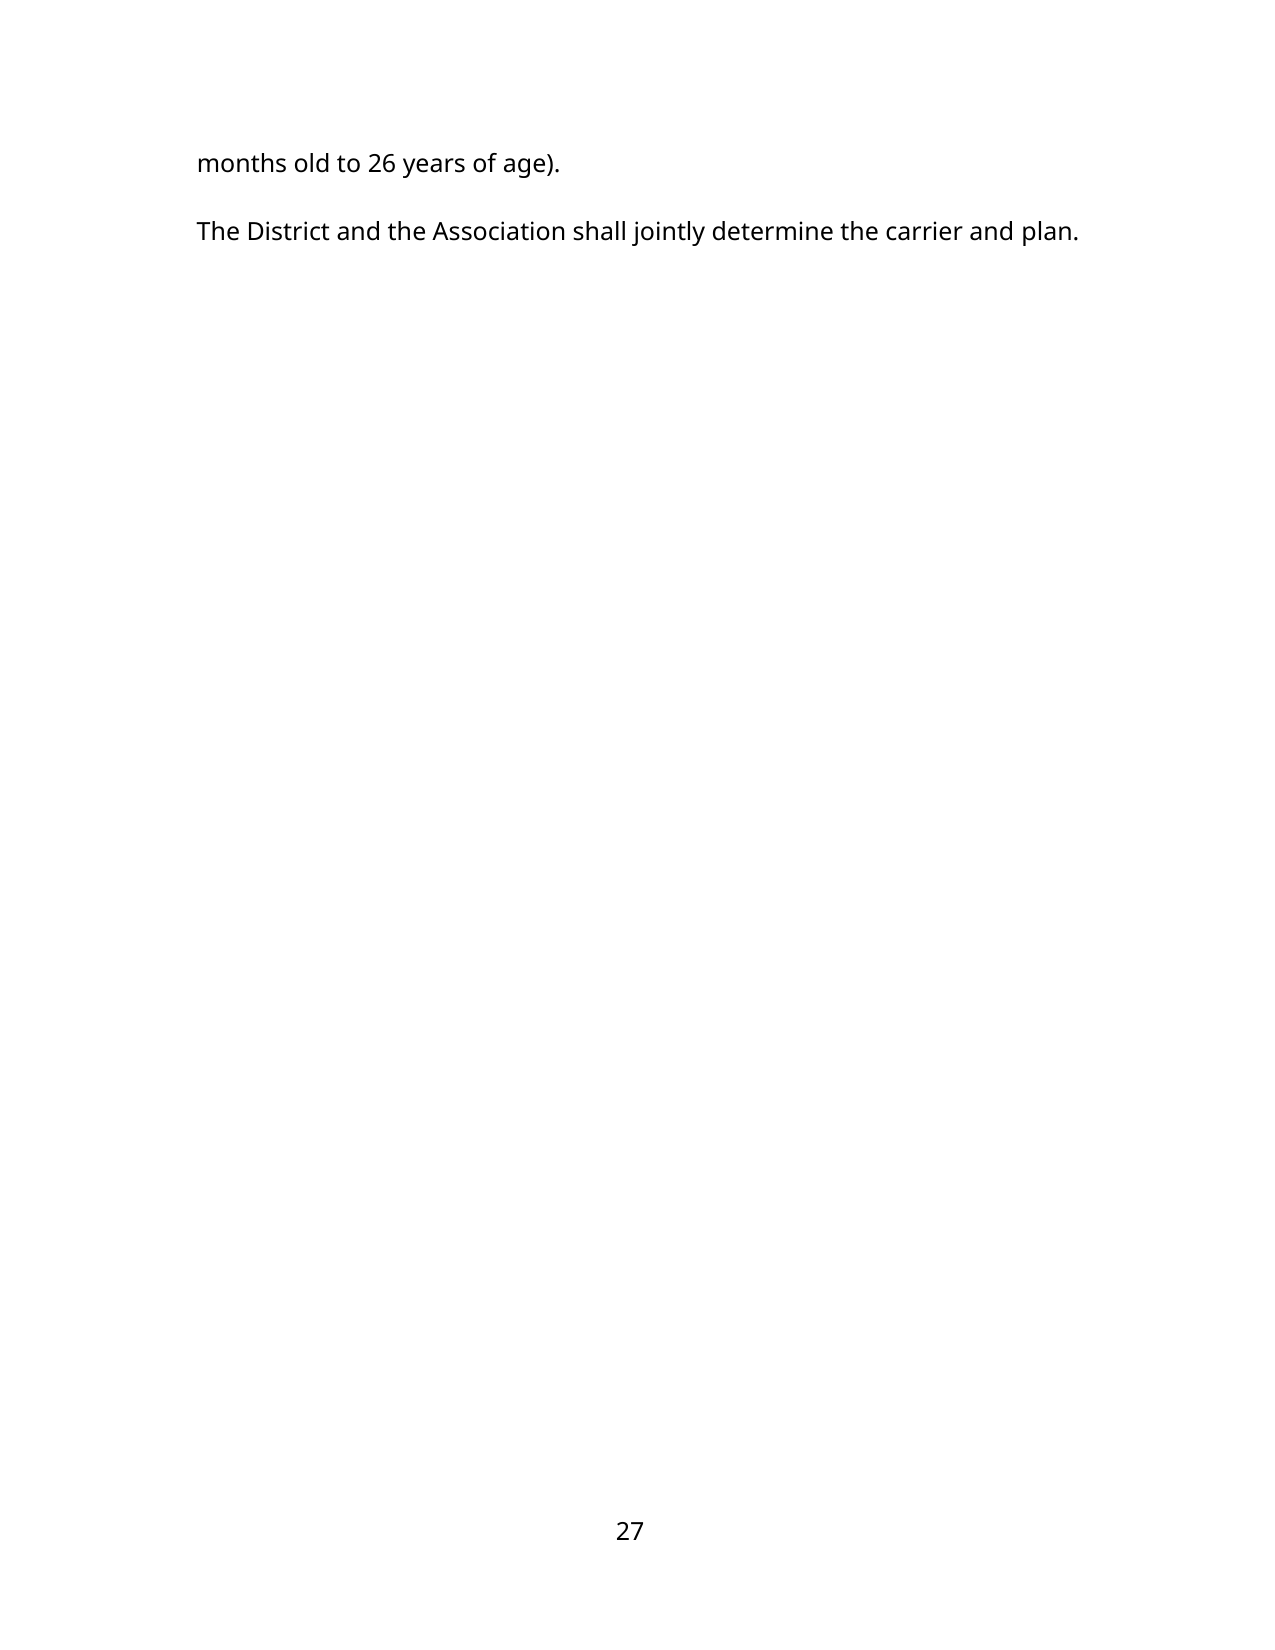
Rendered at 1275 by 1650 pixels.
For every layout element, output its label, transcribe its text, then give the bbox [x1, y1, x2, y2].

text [197, 146, 1119, 180]
text The District and the Association shall jointly determine the carrier and plan. [196, 214, 1125, 248]
